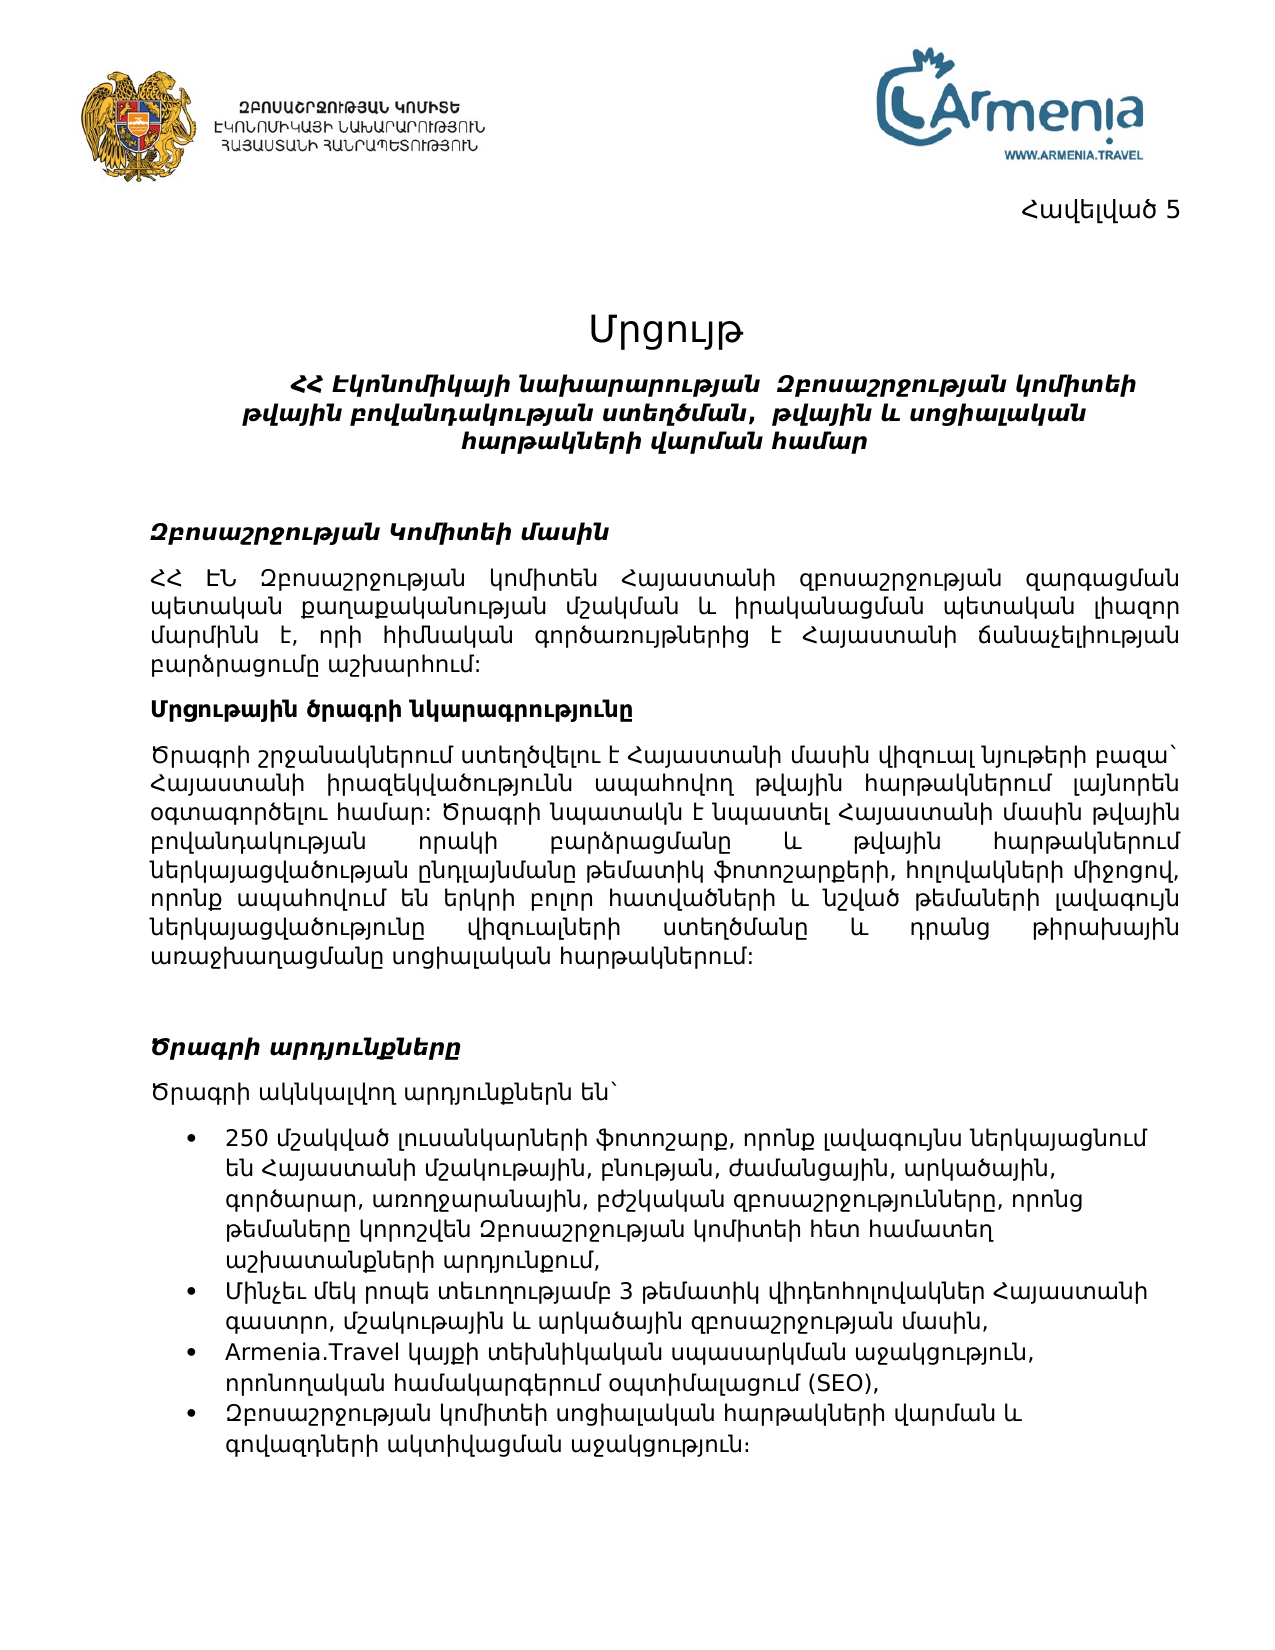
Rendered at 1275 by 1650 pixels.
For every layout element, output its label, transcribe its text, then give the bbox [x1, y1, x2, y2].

text Մրցույթ [150, 307, 1181, 351]
list Մինչեւ մեկ րոպե տեւողությամբ 3 թեմատիկ վիդեոհոլովակներ Հայաստանի գաստրո, մշակութային և արկածային զբոսաշրջության մասին, [187, 1278, 1181, 1335]
text Մրցութային ծրագրի նկարագրությունը [150, 696, 1181, 723]
text Ծրագրի շրջանակներում ստեղծվելու է Հայաստանի մասին վիզուալ նյութերի բազա` Հայաստանի իրազեկվածությունն ապահովող թվային հարթակներում լայնորեն օգտագործելու համար: Ծրագրի նպատակն է նպաստել Հայաստանի մասին թվային բովանդակության որակի բարձրացմանը և թվային հարթակներում ներկայացվածության ընդլայնմանը թեմատիկ ֆոտոշարքերի, հոլովակների միջոցով, որոնք ապահովում են երկրի բոլոր հատվածների և նշված թեմաների լավագույն ներկայացվածությունը վիզուալների ստեղծմանը և դրանց թիրախային առաջխաղացմանը սոցիալական հարթակներում: [150, 742, 1181, 970]
list 250 մշակված լուսանկարների ֆոտոշարք, որոնք լավագույնս ներկայացնում են Հայաստանի մշակութային, բնության, ժամանցային, արկածային, գործարար, առողջարանային, բժշկական զբոսաշրջությունները, որոնց թեմաները կորոշվեն Զբոսաշրջության կոմիտեի հետ համատեղ աշխատանքների արդյունքում, [187, 1125, 1181, 1274]
text ՀՀ ԷՆ Զբոսաշրջության կոմիտեն Հայաստանի զբոսաշրջության զարգացման պետական քաղաքականության մշակման և իրականացման պետական լիազոր մարմինն է, որի հիմնական գործառույթներից է Հայաստանի ճանաչելիության բարձրացումը աշխարհում: [150, 565, 1181, 678]
text Հավելված 5 [150, 195, 1181, 224]
list Armenia.Travel կայքի տեխնիկական սպասարկման աջակցություն, որոնողական համակարգերում օպտիմալացում (SEO), [187, 1339, 1181, 1396]
text Զբոսաշրջության Կոմիտեի մասին [150, 519, 1181, 546]
text ՀՀ Էկոնոմիկայի նախարարության Զբոսաշրջության կոմիտեի թվային բովանդակության ստեղծման, թվային և սոցիալական հարթակների վարման համար [150, 371, 1181, 455]
text Ծրագրի ակնկալվող արդյունքներն են` [150, 1079, 1181, 1106]
text Ծրագրի արդյունքները [150, 1034, 1181, 1061]
picture [787, 39, 1188, 186]
list Զբոսաշրջության կոմիտեի սոցիալական հարթակների վարման և գովազդների ակտիվացման աջակցություն։ [187, 1400, 1181, 1458]
picture [73, 43, 527, 196]
